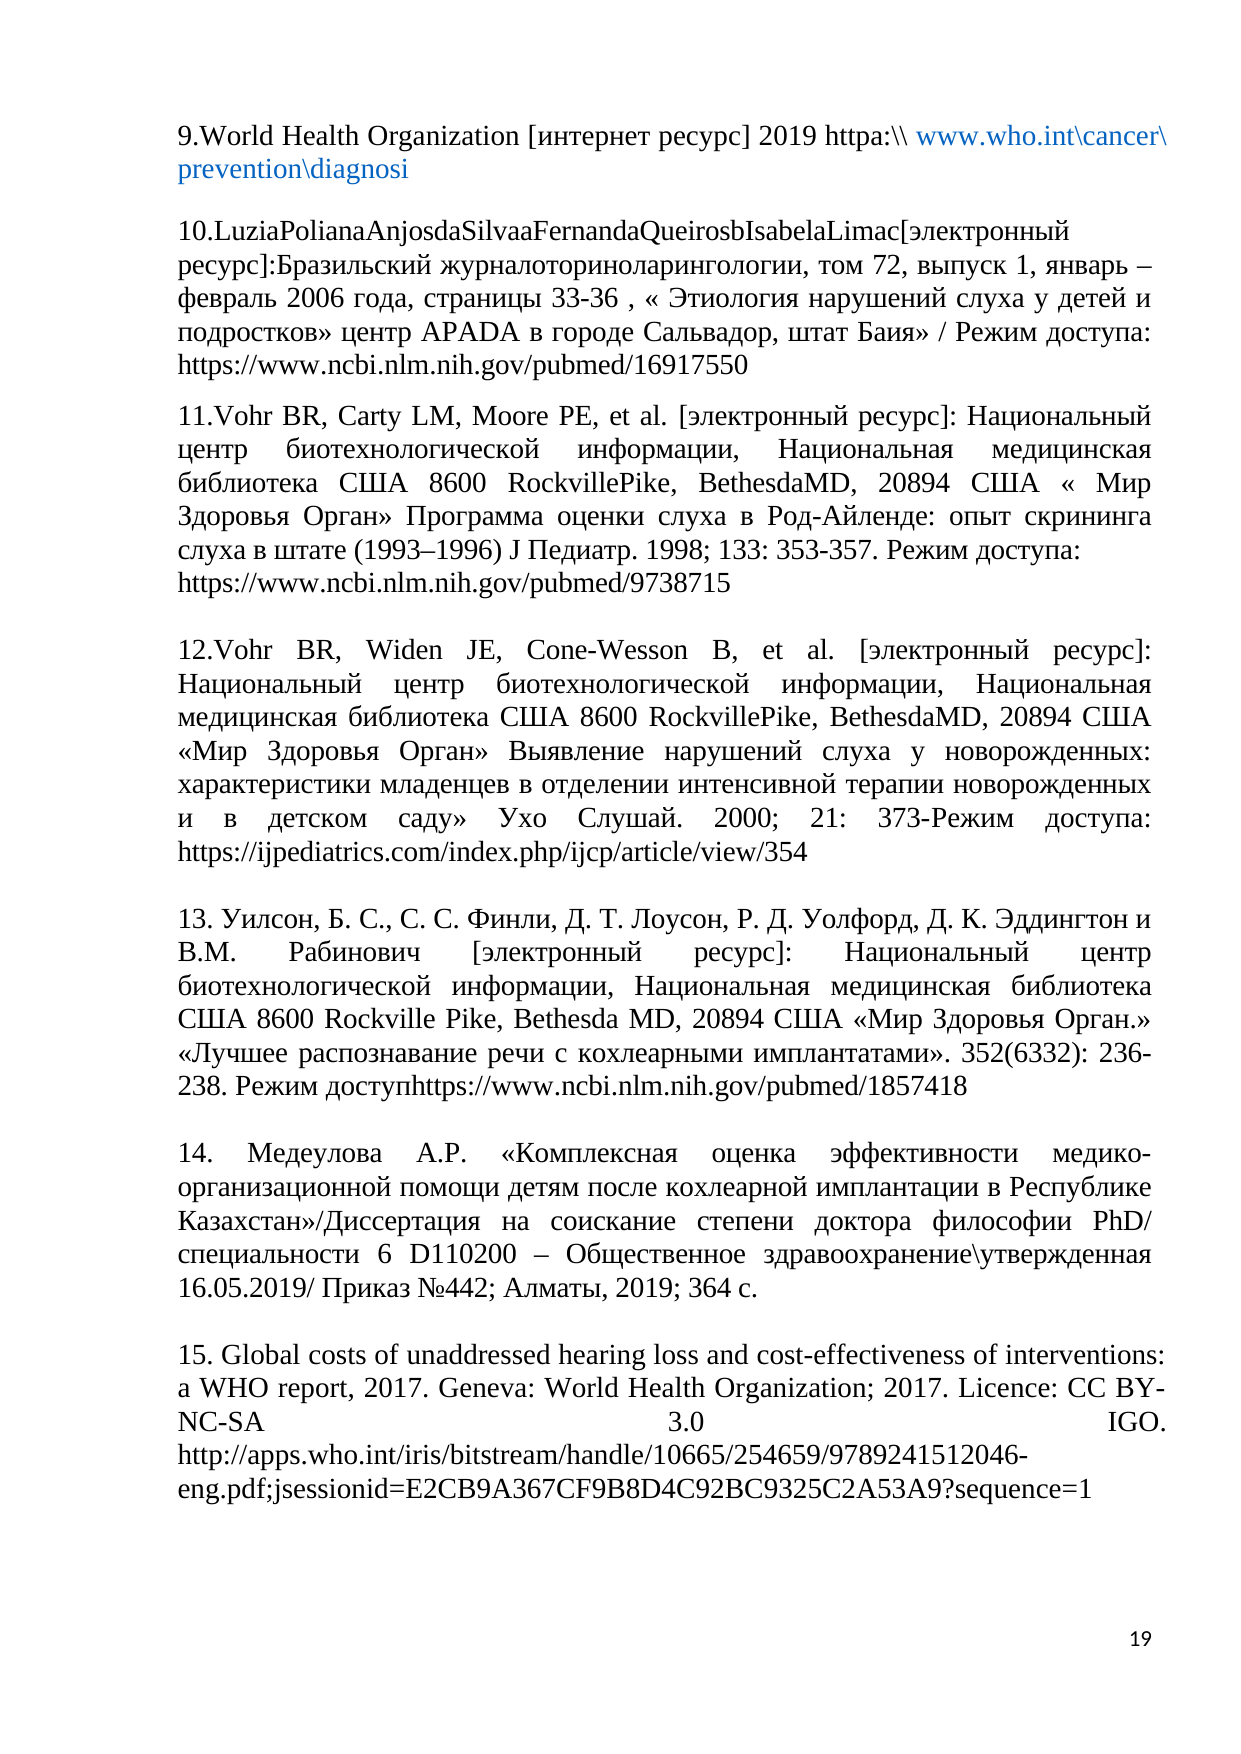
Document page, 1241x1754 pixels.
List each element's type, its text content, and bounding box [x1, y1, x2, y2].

text 15. Global costs of unaddressed hearing loss and cost-effectiveness of interventions: a WHO report, 2017. Geneva: World Health Organization; 2017. Licence: CC BY-NC-SA 3.0 IGO. http://apps.who.int/iris/bitstream/handle/10665/254659/9789241512046-eng.pdf;jsessionid=E2CB9A367CF9B8D4C92BC9325C2A53A9?sequence=1 [177, 1337, 1167, 1504]
text 10.LuziaPolianaAnjosdaSilvaaFernandaQueirosbIsabelaLimac[электронный ресурс]:Бразильский журналоториноларингологии, том 72, выпуск 1, январь – февраль 2006 года, страницы 33-36 , « Этиология нарушений слуха у детей и подростков» центр APADA в городе Сальвадор, штат Баия» / Режим доступа: https://www.ncbi.nlm.nih.gov/pubmed/16917550 [177, 213, 1152, 381]
text 9.World Health Organization [интернет ресурс] 2019 httpa:\\ www.who.int\cancer\prevention\diagnosi [177, 118, 1167, 185]
text 14. Медеулова А.Р. «Комплексная оценка эффективности медико-организационной помощи детям после кохлеарной имплантации в Республике Казахстан»/Диссертация на соискание степени доктора философии PhD/ специальности 6 D110200 – Общественное здравоохранение\утвержденная 16.05.2019/ Приказ №442; Алматы, 2019; 364 с. [177, 1136, 1152, 1303]
text 13. Уилсон, Б. С., С. С. Финли, Д. Т. Лоусон, Р. Д. Уолфорд, Д. К. Эддингтон и В.М. Рабинович [электронный ресурс]: Национальный центр биотехнологической информации, Национальная медицинская библиотека США 8600 Rockville Pike, Bethesda MD, 20894 США «Мир Здоровья Орган.» «Лучшее распознавание речи с кохлеарными имплантатами». 352(6332): 236-238. Режим доступhttps://www.ncbi.nlm.nih.gov/pubmed/1857418 [177, 901, 1152, 1102]
text 11.Vohr BR, Carty LM, Moore PE, et al. [электронный ресурс]: Национальный центр биотехнологической информации, Национальная медицинская библиотека США 8600 RockvillePike, BethesdaMD, 20894 США « Мир Здоровья Орган» Программа оценки слуха в Род-Айленде: опыт скрининга слуха в штате (1993–1996) J Педиатр. 1998; 133: 353-357. Режим доступа: [177, 398, 1152, 565]
text https://www.ncbi.nlm.nih.gov/pubmed/9738715 [177, 565, 1152, 599]
text 12.Vohr BR, Widen JE, Cone-Wesson B, et al. [электронный ресурс]: Национальный центр биотехнологической информации, Национальная медицинская библиотека США 8600 RockvillePike, BethesdaMD, 20894 США «Мир Здоровья Орган» Выявление нарушений слуха у новорожденных: характеристики младенцев в отделении интенсивной терапии новорожденных и в детском саду» Ухо Слушай. 2000; 21: 373-Режим доступа: https://ijpediatrics.com/index.php/ijcp/article/view/354 [177, 632, 1152, 867]
